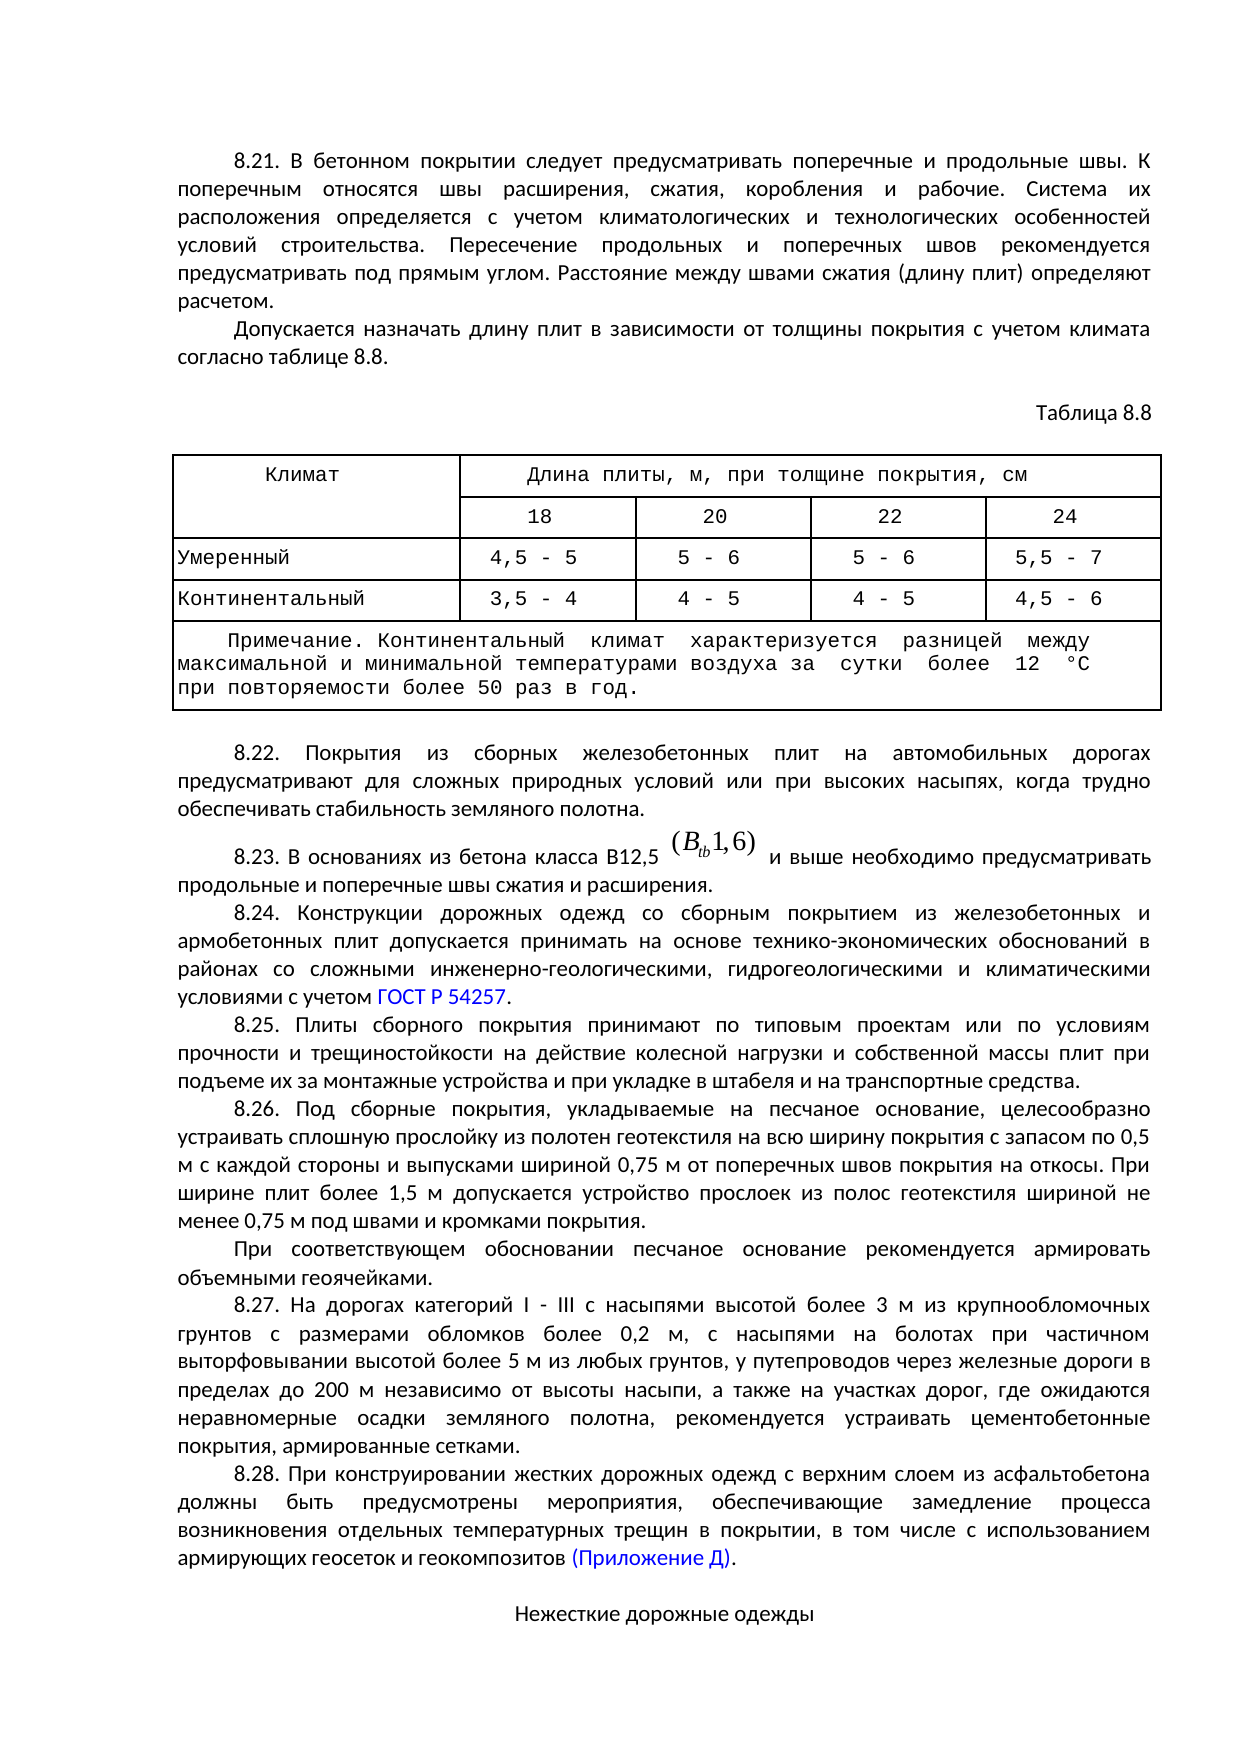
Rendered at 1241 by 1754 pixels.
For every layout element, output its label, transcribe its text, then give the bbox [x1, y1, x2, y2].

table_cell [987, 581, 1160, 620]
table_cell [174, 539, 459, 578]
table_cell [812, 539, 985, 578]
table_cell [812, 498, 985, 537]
text 8.21. В бетонном покрытии следует предусматривать поперечные и продольные швы. К поперечным относятся швы расширения, сжатия, коробления и рабочие. Система их расположения определяется с учетом климатологических и технологических особенностей условий строительства. Пересечение продольных и поперечных швов рекомендуется предусматривать под прямым углом. Расстояние между швами сжатия (длину плит) определяют расчетом. [177, 146, 1152, 314]
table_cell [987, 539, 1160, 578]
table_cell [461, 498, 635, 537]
text 8.27. На дорогах категорий I - III с насыпями высотой более 3 м из крупнообломочных грунтов с размерами обломков более 0,2 м, с насыпями на болотах при частичном выторфовывании высотой более 5 м из любых грунтов, у путепроводов через железные дороги в пределах до 200 м независимо от высоты насыпи, а также на участках дорог, где ожидаются неравномерные осадки земляного полотна, рекомендуется устраивать цементобетонные покрытия, армированные сетками. [177, 1291, 1152, 1459]
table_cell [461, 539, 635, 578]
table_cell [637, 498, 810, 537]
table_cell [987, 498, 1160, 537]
text При соответствующем обосновании песчаное основание рекомендуется армировать объемными геоячейками. [177, 1234, 1152, 1291]
text Таблица 8.8 [177, 398, 1152, 426]
text 8.22. Покрытия из сборных железобетонных плит на автомобильных дорогах предусматривают для сложных природных условий или при высоких насыпях, когда трудно обеспечивать стабильность земляного полотна. [177, 738, 1152, 823]
text 8.25. Плиты сборного покрытия принимают по типовым проектам или по условиям прочности и трещиностойкости на действие колесной нагрузки и собственной массы плит при подъеме их за монтажные устройства и при укладке в штабеля и на транспортные средства. [177, 1010, 1152, 1094]
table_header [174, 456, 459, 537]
text 8.24. Конструкции дорожных одежд со сборным покрытием из железобетонных и армобетонных плит допускается принимать на основе технико-экономических обоснований в районах со сложными инженерно-геологическими, гидрогеологическими и климатическими условиями с учетом ГОСТ Р 54257. [177, 898, 1152, 1010]
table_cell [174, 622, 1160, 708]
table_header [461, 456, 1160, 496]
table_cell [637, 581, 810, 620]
text Допускается назначать длину плит в зависимости от толщины покрытия с учетом климата согласно таблице 8.8. [177, 314, 1152, 370]
text Нежесткие дорожные одежды [177, 1599, 1152, 1627]
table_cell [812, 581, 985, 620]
text 8.28. При конструировании жестких дорожных одежд с верхним слоем из асфальтобетона должны быть предусмотрены мероприятия, обеспечивающие замедление процесса возникновения отдельных температурных трещин в покрытии, в том числе с использованием армирующих геосеток и геокомпозитов (Приложение Д). [177, 1459, 1152, 1571]
text 8.23. В основаниях из бетона класса B12,5 и выше необходимо предусматривать продольные и поперечные швы сжатия и расширения. [177, 823, 1152, 898]
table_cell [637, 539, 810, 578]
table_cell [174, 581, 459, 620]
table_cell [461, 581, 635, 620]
text 8.26. Под сборные покрытия, укладываемые на песчаное основание, целесообразно устраивать сплошную прослойку из полотен геотекстиля на всю ширину покрытия с запасом по 0,5 м с каждой стороны и выпусками шириной 0,75 м от поперечных швов покрытия на откосы. При ширине плит более 1,5 м допускается устройство прослоек из полос геотекстиля шириной не менее 0,75 м под швами и кромками покрытия. [177, 1094, 1152, 1234]
